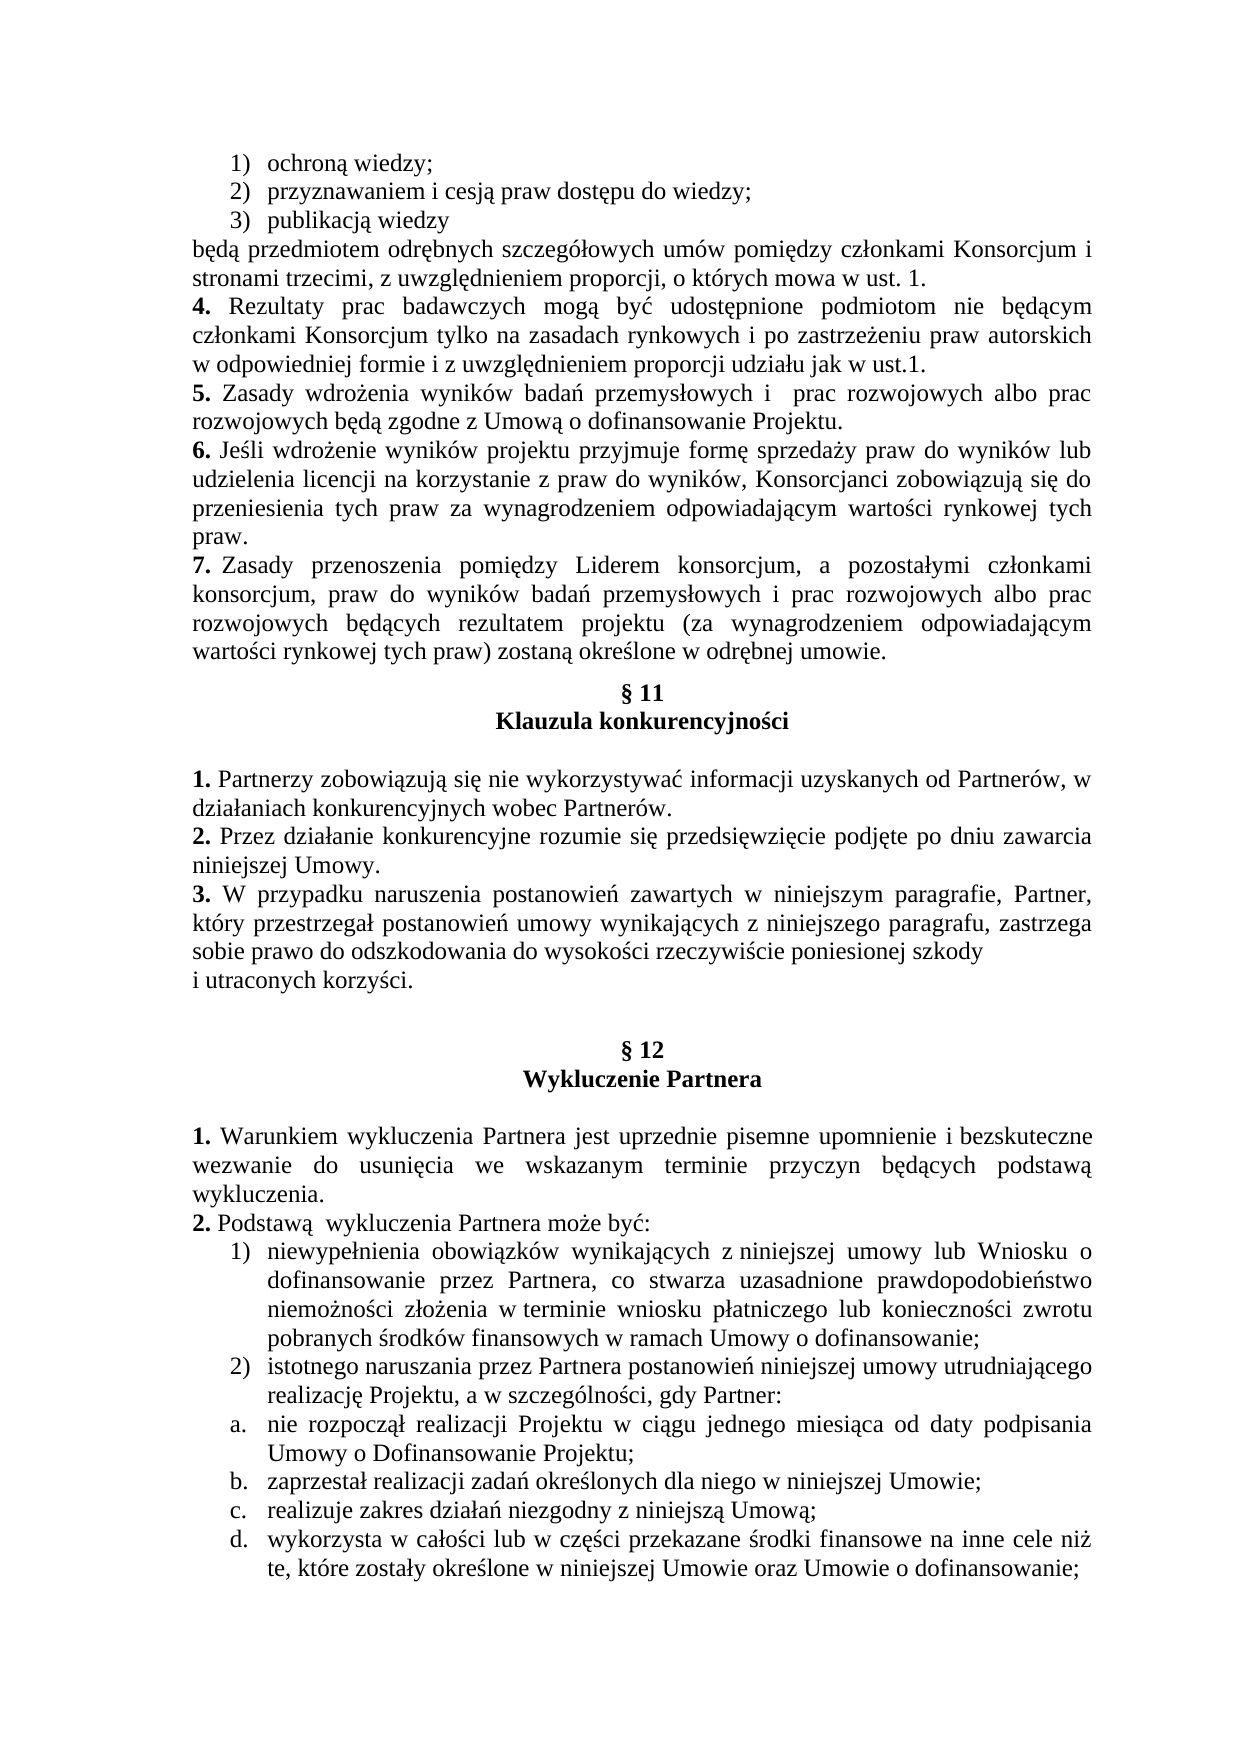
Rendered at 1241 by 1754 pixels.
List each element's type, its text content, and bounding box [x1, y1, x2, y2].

text 1. Partnerzy zobowiązują się nie wykorzystywać informacji uzyskanych od Partnerów, w działaniach konkurencyjnych wobec Partnerów. [192, 764, 1093, 821]
text i utraconych korzyści. [192, 965, 1093, 994]
list ochroną wiedzy; [229, 148, 1093, 176]
text 7. Zasady przenoszenia pomiędzy Liderem konsorcjum, a pozostałymi członkami konsorcjum, praw do wyników badań przemysłowych i prac rozwojowych albo prac rozwojowych będących rezultatem projektu (za wynagrodzeniem odpowiadającym wartości rynkowej tych praw) zostaną określone w odrębnej umowie. [192, 550, 1093, 665]
list zaprzestał realizacji zadań określonych dla niego w niniejszej Umowie; [229, 1466, 1093, 1495]
text 4. Rezultaty prac badawczych mogą być udostępnione podmiotom nie będącym członkami Konsorcjum tylko na zasadach rynkowych i po zastrzeżeniu praw autorskich w odpowiedniej formie i z uwzględnieniem proporcji udziału jak w ust.1. [192, 291, 1093, 378]
text 5. Zasady wdrożenia wyników badań przemysłowych i prac rozwojowych albo prac rozwojowych będą zgodne z Umową o dofinansowanie Projektu. [192, 378, 1093, 435]
text Klauzula konkurencyjności [192, 706, 1093, 735]
text 3. W przypadku naruszenia postanowień zawartych w niniejszym paragrafie, Partner, który przestrzegał postanowień umowy wynikających z niniejszego paragrafu, zastrzega sobie prawo do odszkodowania do wysokości rzeczywiście poniesionej szkody [192, 879, 1093, 965]
list realizuje zakres działań niezgodny z niniejszą Umową; [229, 1495, 1093, 1524]
text 2. Podstawą wykluczenia Partnera może być: [192, 1208, 1093, 1236]
text § 11 [192, 678, 1093, 706]
text 6. Jeśli wdrożenie wyników projektu przyjmuje formę sprzedaży praw do wyników lub udzielenia licencji na korzystanie z praw do wyników, Konsorcjanci zobowiązują się do przeniesienia tych praw za wynagrodzeniem odpowiadającym wartości rynkowej tych praw. [192, 435, 1093, 550]
list istotnego naruszania przez Partnera postanowień niniejszej umowy utrudniającego realizację Projektu, a w szczególności, gdy Partner: [229, 1351, 1093, 1409]
list niewypełnienia obowiązków wynikających z niniejszej umowy lub Wniosku o dofinansowanie przez Partnera, co stwarza uzasadnione prawdopodobieństwo niemożności złożenia w terminie wniosku płatniczego lub konieczności zwrotu pobranych środków finansowych w ramach Umowy o dofinansowanie; [229, 1236, 1093, 1351]
list przyznawaniem i cesją praw dostępu do wiedzy; [229, 176, 1093, 205]
text będą przedmiotem odrębnych szczegółowych umów pomiędzy członkami Konsorcjum i stronami trzecimi, z uwzględnieniem proporcji, o których mowa w ust. 1. [192, 234, 1093, 291]
list wykorzysta w całości lub w części przekazane środki finansowe na inne cele niż te, które zostały określone w niniejszej Umowie oraz Umowie o dofinansowanie; [229, 1524, 1093, 1581]
text 1. Warunkiem wykluczenia Partnera jest uprzednie pisemne upomnienie i bezskuteczne wezwanie do usunięcia we wskazanym terminie przyczyn będących podstawą wykluczenia. [192, 1121, 1093, 1208]
text 2. Przez działanie konkurencyjne rozumie się przedsięwzięcie podjęte po dniu zawarcia niniejszej Umowy. [192, 821, 1093, 879]
list nie rozpoczął realizacji Projektu w ciągu jednego miesiąca od daty podpisania Umowy o Dofinansowanie Projektu; [229, 1409, 1093, 1466]
list publikacją wiedzy [229, 205, 1093, 234]
text § 12 [192, 1035, 1093, 1064]
text Wykluczenie Partnera [192, 1064, 1093, 1093]
